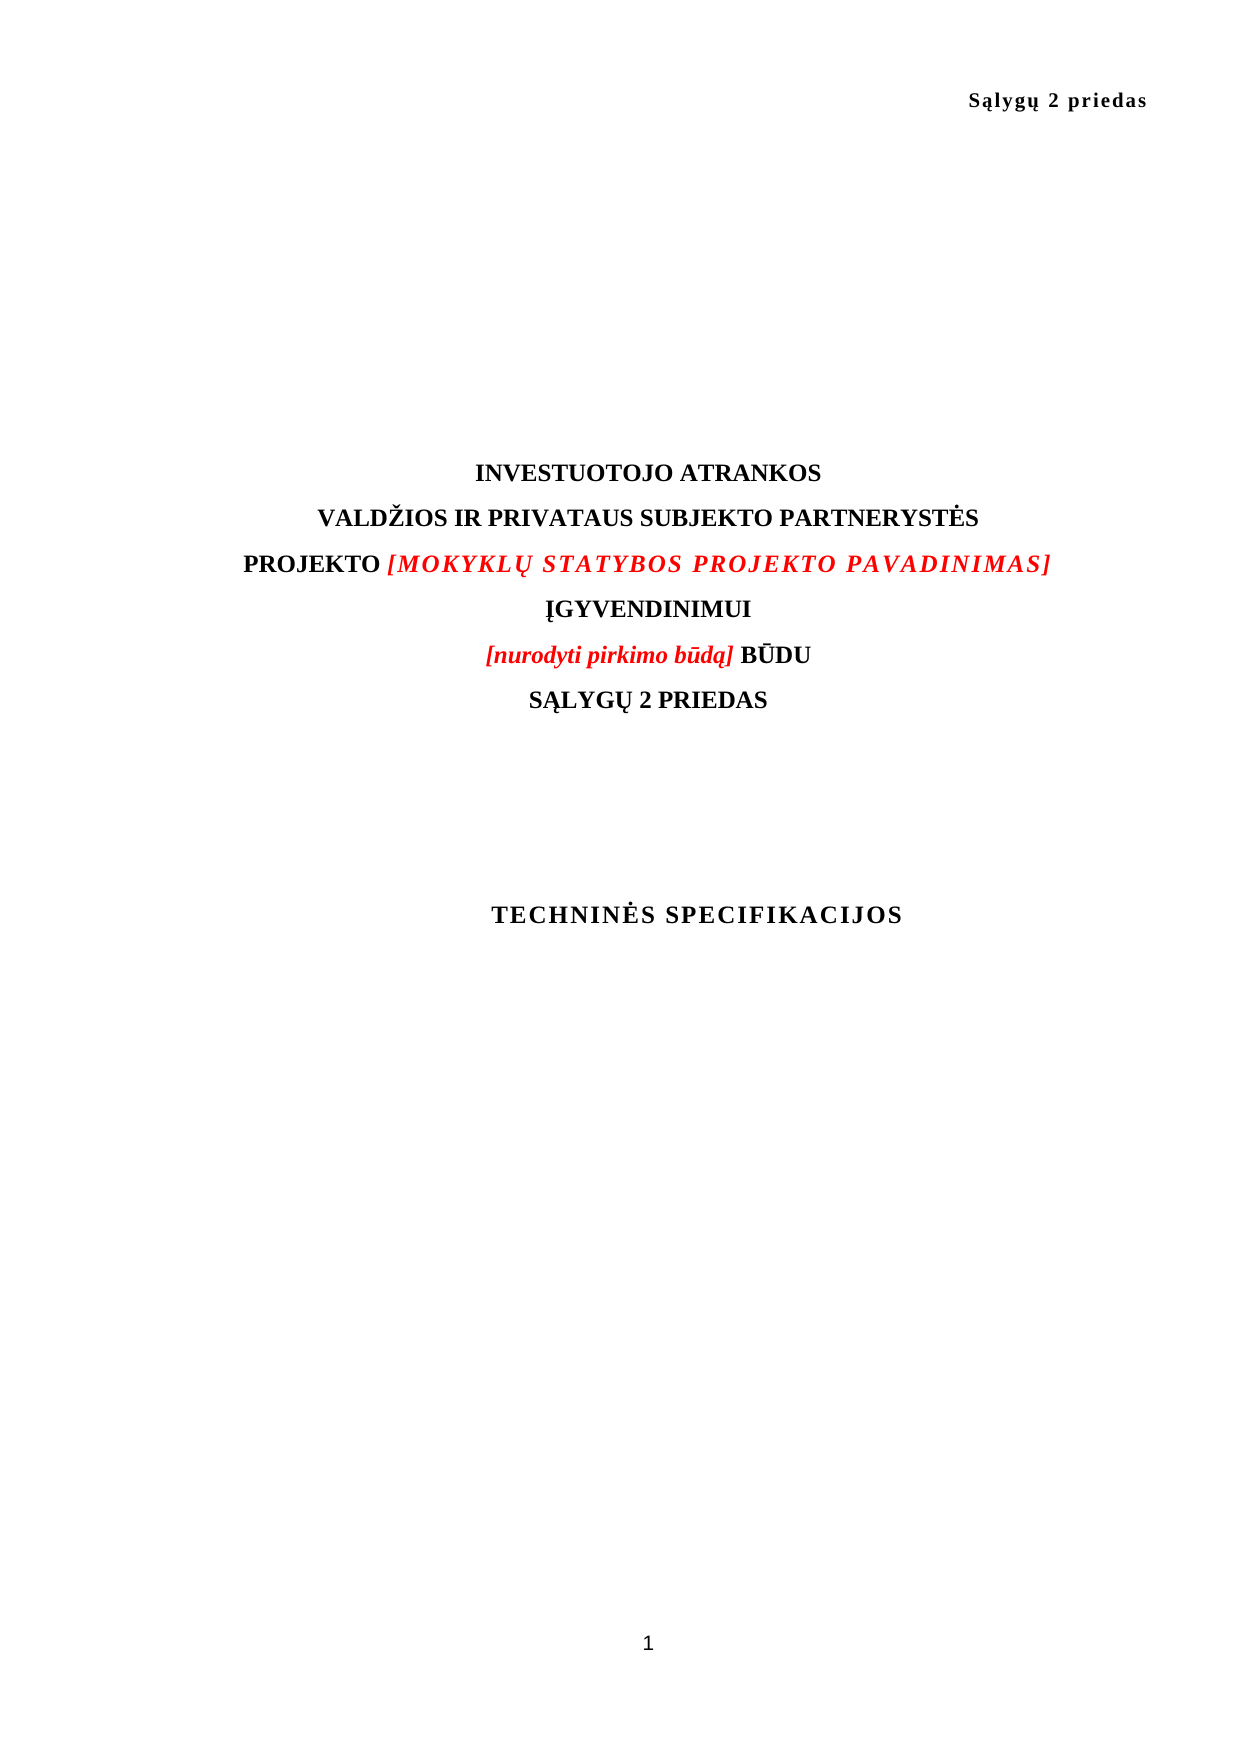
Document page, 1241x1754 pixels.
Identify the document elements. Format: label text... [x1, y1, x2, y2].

text SĄLYGŲ 2 PRIEDAS [150, 685, 1146, 714]
text ĮGYVENDINIMUI [150, 594, 1146, 623]
text [nurodyti pirkimo būdą] BŪDU [150, 640, 1146, 668]
text VALDŽIOS IR PRIVATAUS SUBJEKTO PARTNERYSTĖS [150, 503, 1146, 532]
text INVESTUOTOJO ATRANKOS [150, 458, 1146, 486]
list TECHNINĖS SPECIFIKACIJOS [247, 900, 1146, 929]
text PROJEKTO [MOKYKLŲ STATYBOS PROJEKTO PAVADINIMAS] [150, 549, 1146, 577]
